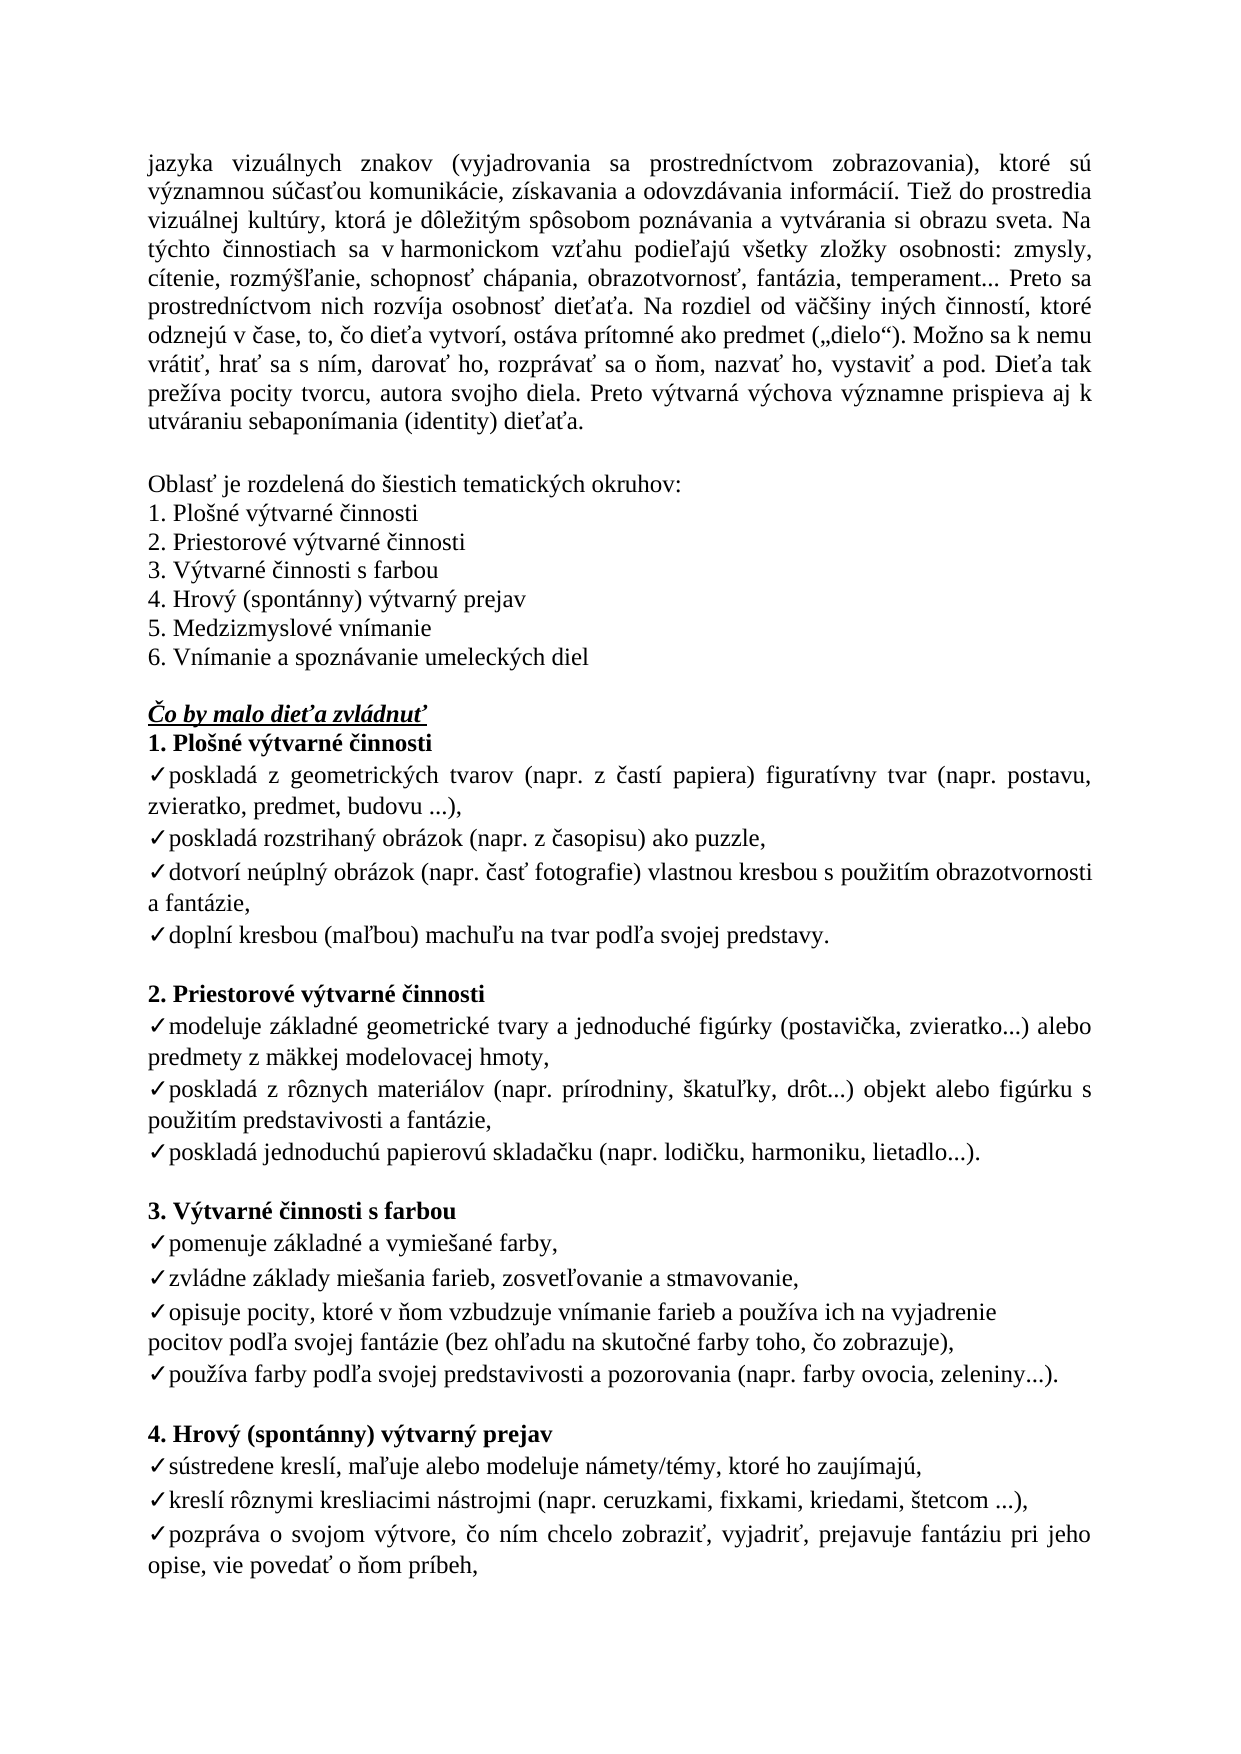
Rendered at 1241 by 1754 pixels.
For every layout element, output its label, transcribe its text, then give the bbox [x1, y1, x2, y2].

text 5. Medzizmyslové vnímanie [148, 613, 1093, 642]
text Čo by malo dieťa zvládnuť [148, 699, 1093, 728]
text ✓pozpráva o svojom výtvore, čo ním chcelo zobraziť, vyjadriť, prejavuje fantáziu pri jeho opise, vie povedať o ňom príbeh, [148, 1516, 1093, 1578]
text pocitov podľa svojej fantázie (bez ohľadu na skutočné farby toho, čo zobrazuje), [148, 1327, 1093, 1356]
text 6. Vnímanie a spoznávanie umeleckých diel [148, 642, 1093, 670]
text 3. Výtvarné činnosti s farbou [148, 555, 1093, 584]
text ✓poskladá jednoduchú papierovú skladačku (napr. lodičku, harmoniku, lietadlo...). [148, 1133, 1093, 1168]
text ✓modeluje základné geometrické tvary a jednoduché figúrky (postavička, zvieratko...) alebo predmety z mäkkej modelovacej hmoty, [148, 1008, 1093, 1071]
text 1. Plošné výtvarné činnosti [148, 728, 1093, 757]
text ✓používa farby podľa svojej predstavivosti a pozorovania (napr. farby ovocia, zeleniny...). [148, 1356, 1093, 1390]
text 4. Hrový (spontánny) výtvarný prejav [148, 1419, 1093, 1448]
text 4. Hrový (spontánny) výtvarný prejav [148, 584, 1093, 613]
text ✓poskladá z geometrických tvarov (napr. z častí papiera) figuratívny tvar (napr. postavu, zvieratko, predmet, budovu ...), [148, 757, 1093, 819]
text Oblasť je rozdelená do šiestich tematických okruhov: [148, 469, 1093, 498]
text ✓kreslí rôznymi kresliacimi nástrojmi (napr. ceruzkami, fixkami, kriedami, štetcom ...), [148, 1482, 1093, 1516]
text ✓sústredene kreslí, maľuje alebo modeluje námety/témy, ktoré ho zaujímajú, [148, 1448, 1093, 1482]
text ✓dotvorí neúplný obrázok (napr. časť fotografie) vlastnou kresbou s použitím obrazotvornosti a fantázie, [148, 853, 1093, 916]
text 2. Priestorové výtvarné činnosti [148, 527, 1093, 555]
text 1. Plošné výtvarné činnosti [148, 498, 1093, 527]
text ✓pomenuje základné a vymiešané farby, [148, 1225, 1093, 1259]
text ✓zvládne základy miešania farieb, zosvetľovanie a stmavovanie, [148, 1259, 1093, 1293]
text 2. Priestorové výtvarné činnosti [148, 979, 1093, 1008]
text ✓doplní kresbou (maľbou) machuľu na tvar podľa svojej predstavy. [148, 916, 1093, 950]
text ✓opisuje pocity, ktoré v ňom vzbudzuje vnímanie farieb a používa ich na vyjadrenie [148, 1293, 1093, 1327]
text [148, 148, 1093, 435]
text ✓poskladá rozstrihaný obrázok (napr. z časopisu) ako puzzle, [148, 819, 1093, 853]
text 3. Výtvarné činnosti s farbou [148, 1196, 1093, 1225]
text ✓poskladá z rôznych materiálov (napr. prírodniny, škatuľky, drôt...) objekt alebo figúrku s použitím predstavivosti a fantázie, [148, 1071, 1093, 1133]
